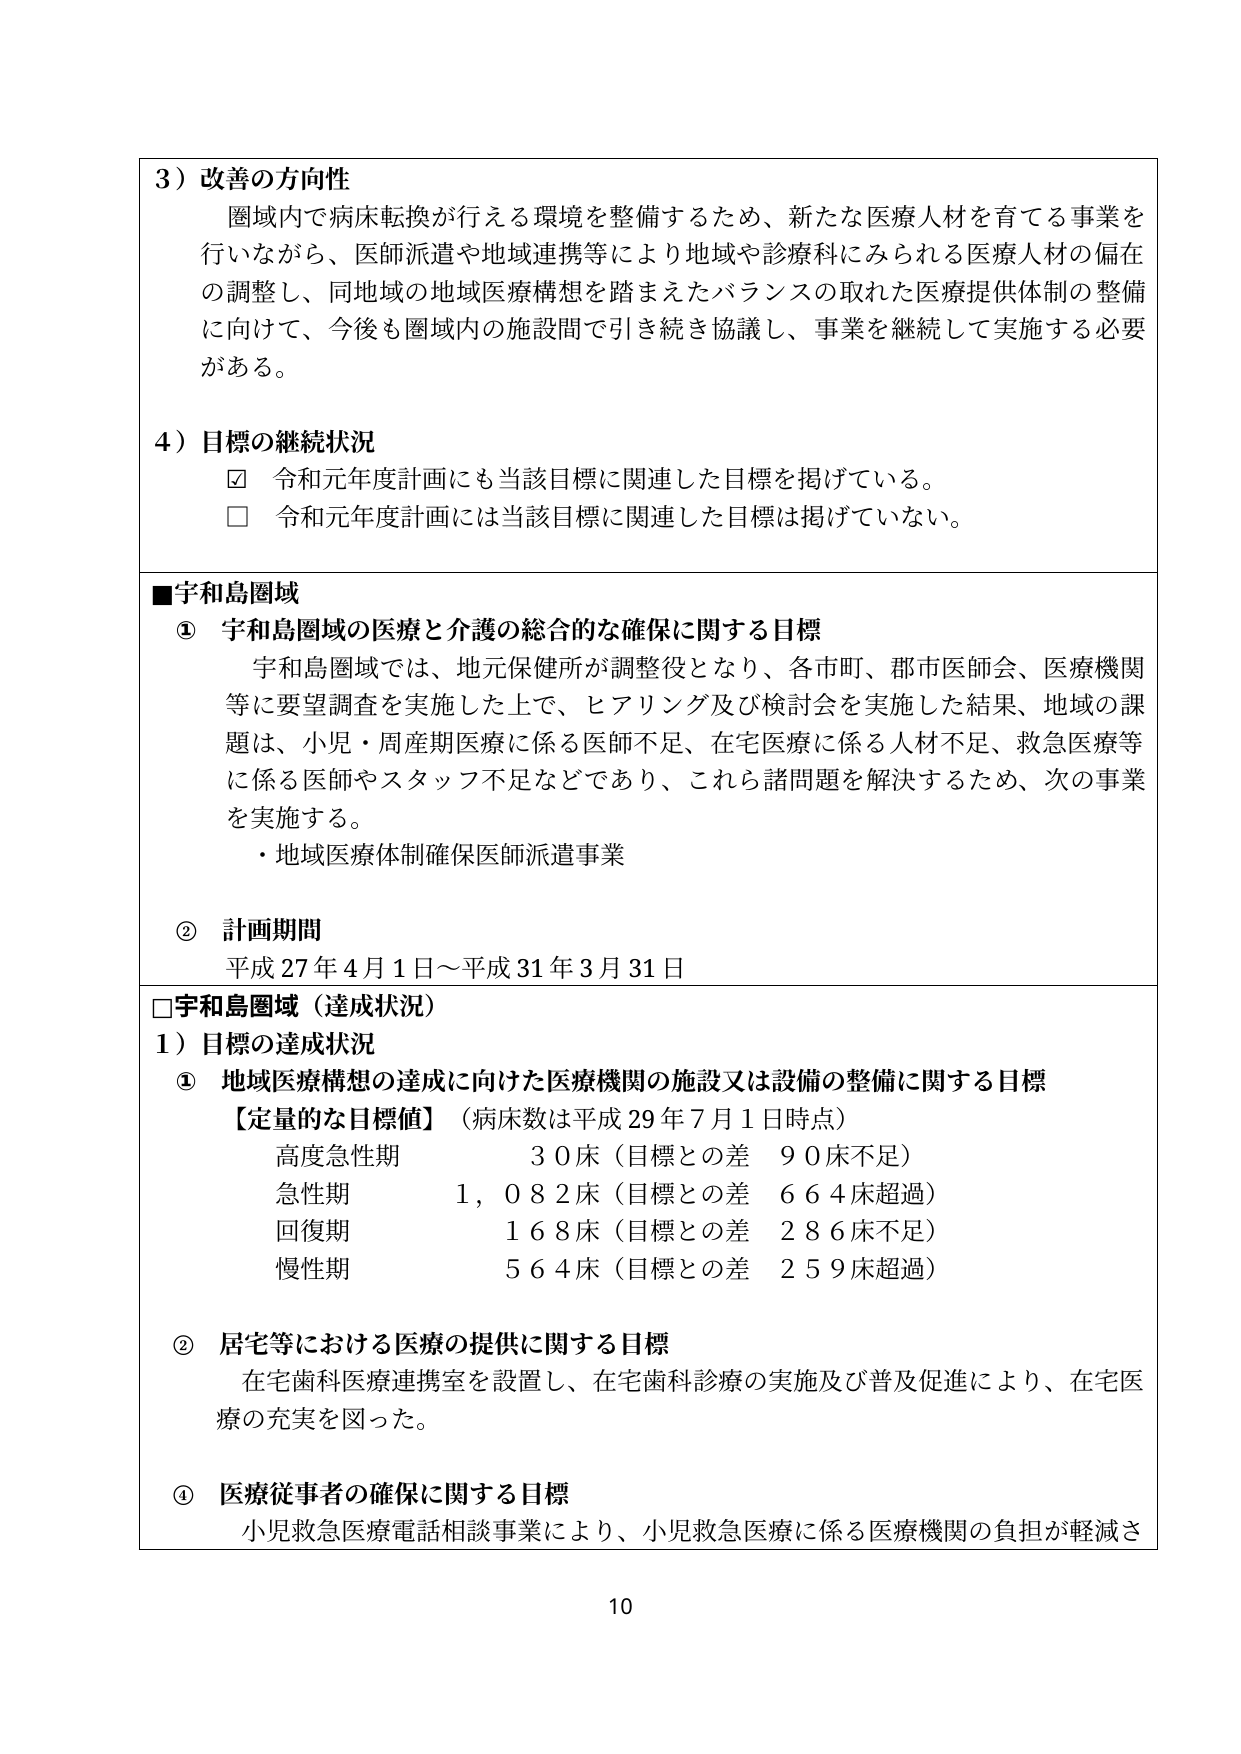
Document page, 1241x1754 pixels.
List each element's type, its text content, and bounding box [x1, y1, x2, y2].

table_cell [140, 159, 1157, 572]
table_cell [140, 986, 1157, 1549]
table_cell ■宇和島圏域 ① 宇和島圏域の医療と介護の総合的な確保に関する目標 宇和島圏域では、地元保健所が調整役となり、各市町、郡市医師会、医療機関等に要望調査を実施した上で、ヒアリング及び検討会を実施した結果、地域の課題は、小児・周産期医療に係る医師不足、在宅医療に係る人材不足、救急医療等に係る医師やスタッフ不足などであり、これら諸問題を解決するため、次の事業を実施する。 ・地域医療体制確保医師派遣事業 ② 計画期間 平成27年4月1日～平成31年3月31日 [140, 573, 1157, 985]
